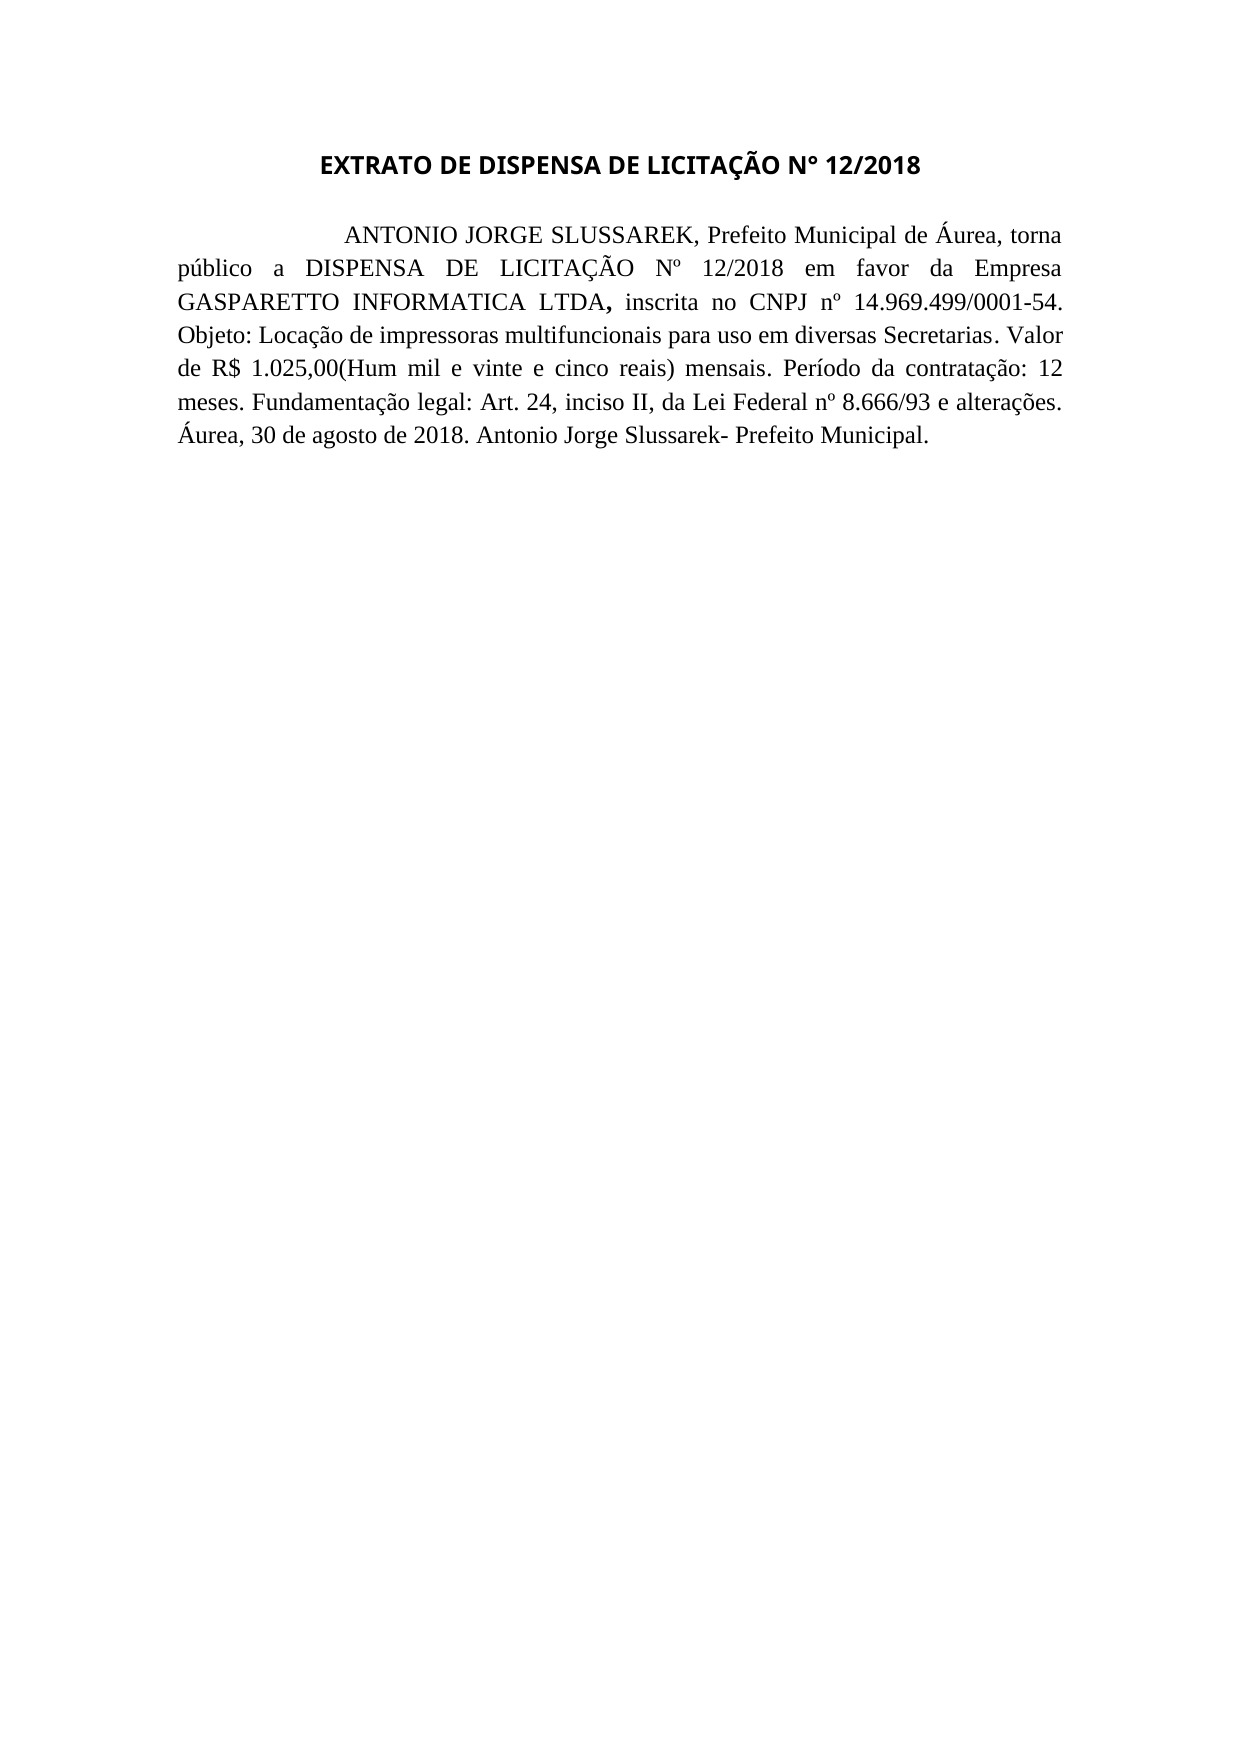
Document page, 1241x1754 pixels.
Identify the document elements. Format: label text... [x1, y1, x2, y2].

subtitle EXTRATO DE DISPENSA DE LICITAÇÃO N° 12/2018 [177, 148, 1063, 182]
text ANTONIO JORGE SLUSSAREK, Prefeito Municipal de Áurea, torna público a DISPENSA DE LICITAÇÃO Nº 12/2018 em favor da Empresa GASPARETTO INFORMATICA LTDA, inscrita no CNPJ nº 14.969.499/0001-54. Objeto: Locação de impressoras multifuncionais para uso em diversas Secretarias. Valor de R$ 1.025,00(Hum mil e vinte e cinco reais) mensais. Período da contratação: 12 meses. Fundamentação legal: Art. 24, inciso II, da Lei Federal nº 8.666/93 e alterações. Áurea, 30 de agosto de 2018. Antonio Jorge Slussarek- Prefeito Municipal. [177, 216, 1063, 449]
